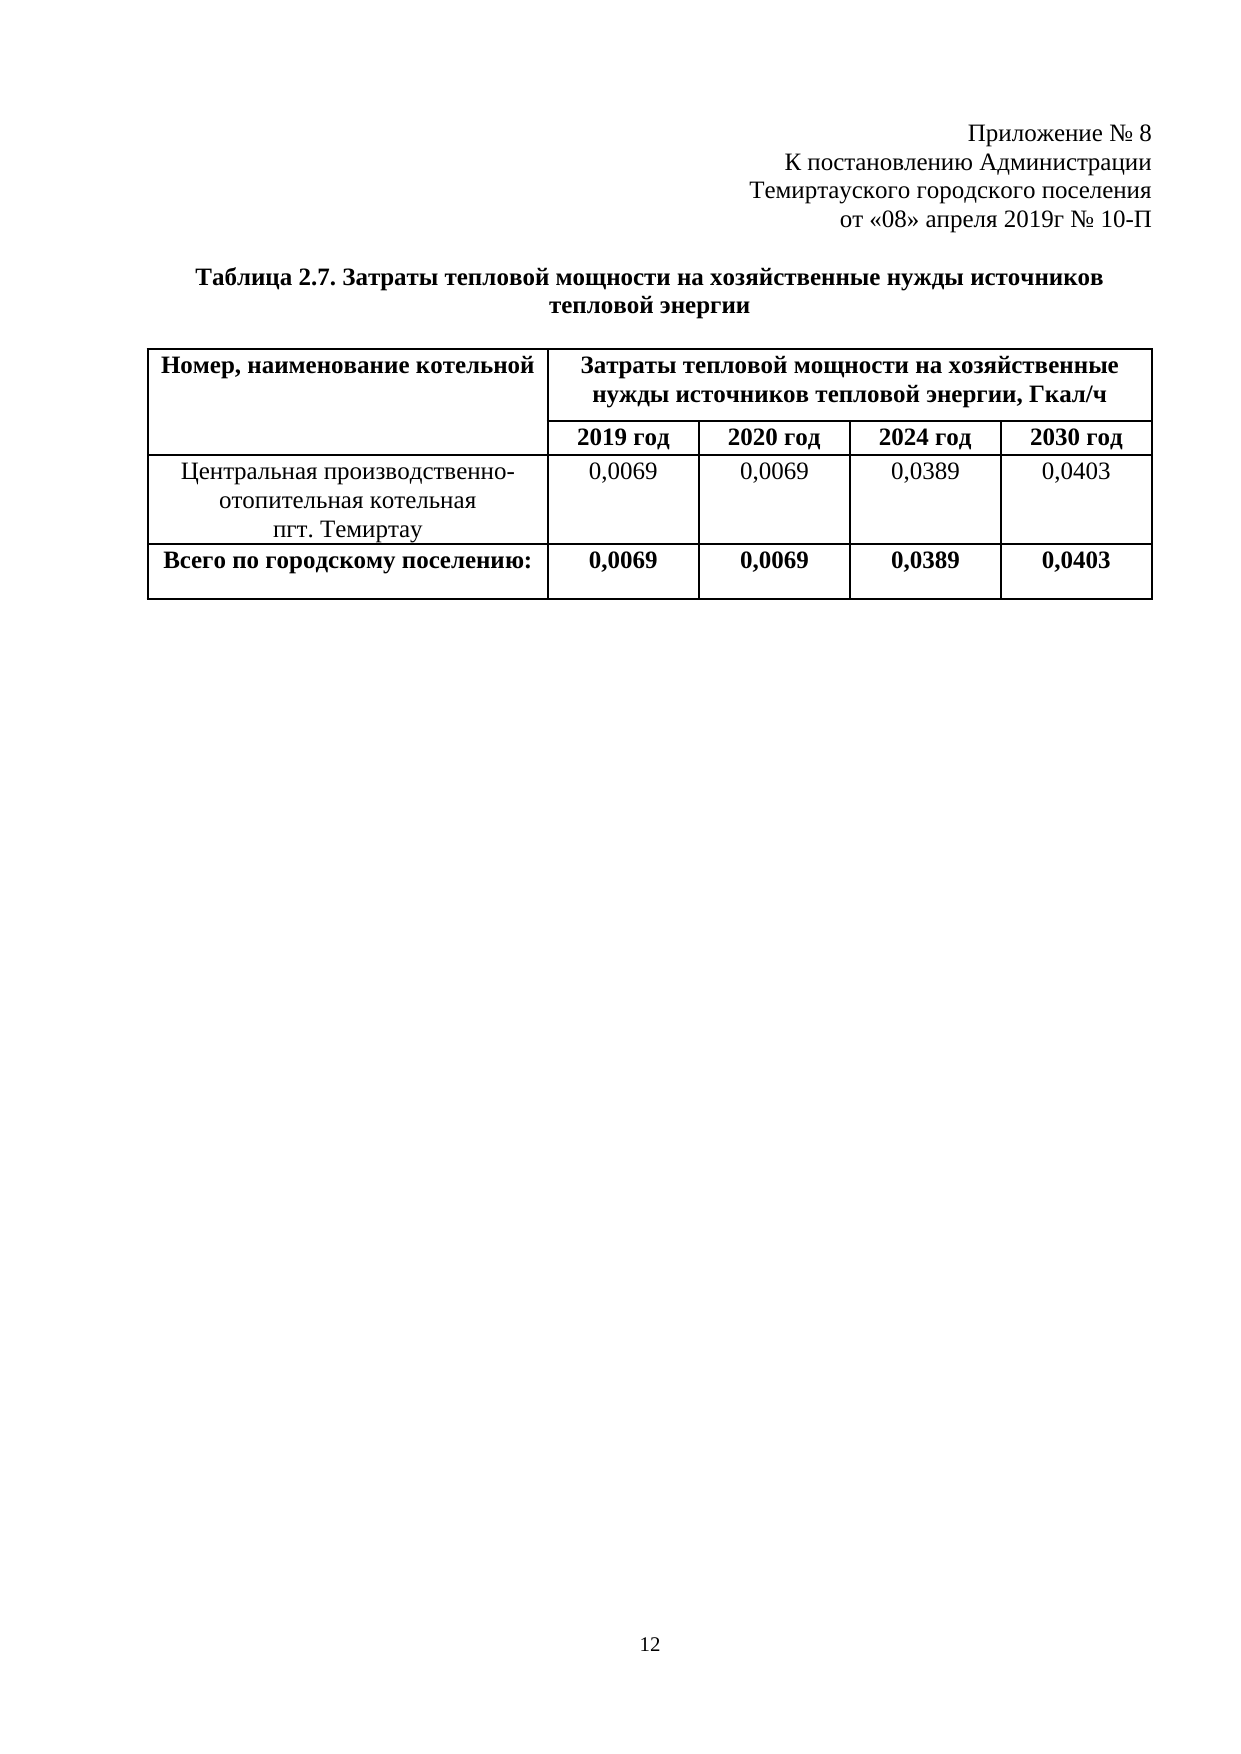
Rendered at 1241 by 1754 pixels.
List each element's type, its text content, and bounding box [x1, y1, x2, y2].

table_cell 0,0389 [851, 456, 1000, 543]
table_cell 2024 год [851, 422, 1000, 454]
text Таблица 2.7. Затраты тепловой мощности на хозяйственные нужды источников тепловой энергии [148, 262, 1152, 319]
table_cell 0,0403 [1002, 456, 1151, 543]
text К постановлению Администрации [148, 147, 1152, 176]
table_cell 0,0403 [1002, 545, 1151, 597]
table_header Затраты тепловой мощности на хозяйственные нужды источников тепловой энергии, Гкал/ч [549, 350, 1151, 420]
table_cell 2030 год [1002, 422, 1151, 454]
table_header Номер, наименование котельной [149, 350, 547, 454]
table_cell 2019 год [549, 422, 698, 454]
table_cell Центральная производственно-отопительная котельная пгт. Темиртау [149, 456, 547, 543]
table_cell 0,0069 [549, 456, 698, 543]
table_cell 0,0389 [851, 545, 1000, 597]
table_cell Всего по городскому поселению: [149, 545, 547, 597]
table_cell 0,0069 [700, 456, 849, 543]
table_cell 2020 год [700, 422, 849, 454]
table_cell 0,0069 [700, 545, 849, 597]
text Темиртауского городского поселения [148, 176, 1152, 204]
text Приложение № 8 [148, 118, 1152, 147]
text от «08» апреля 2019г № 10-П [148, 204, 1152, 233]
table_cell 0,0069 [549, 545, 698, 597]
